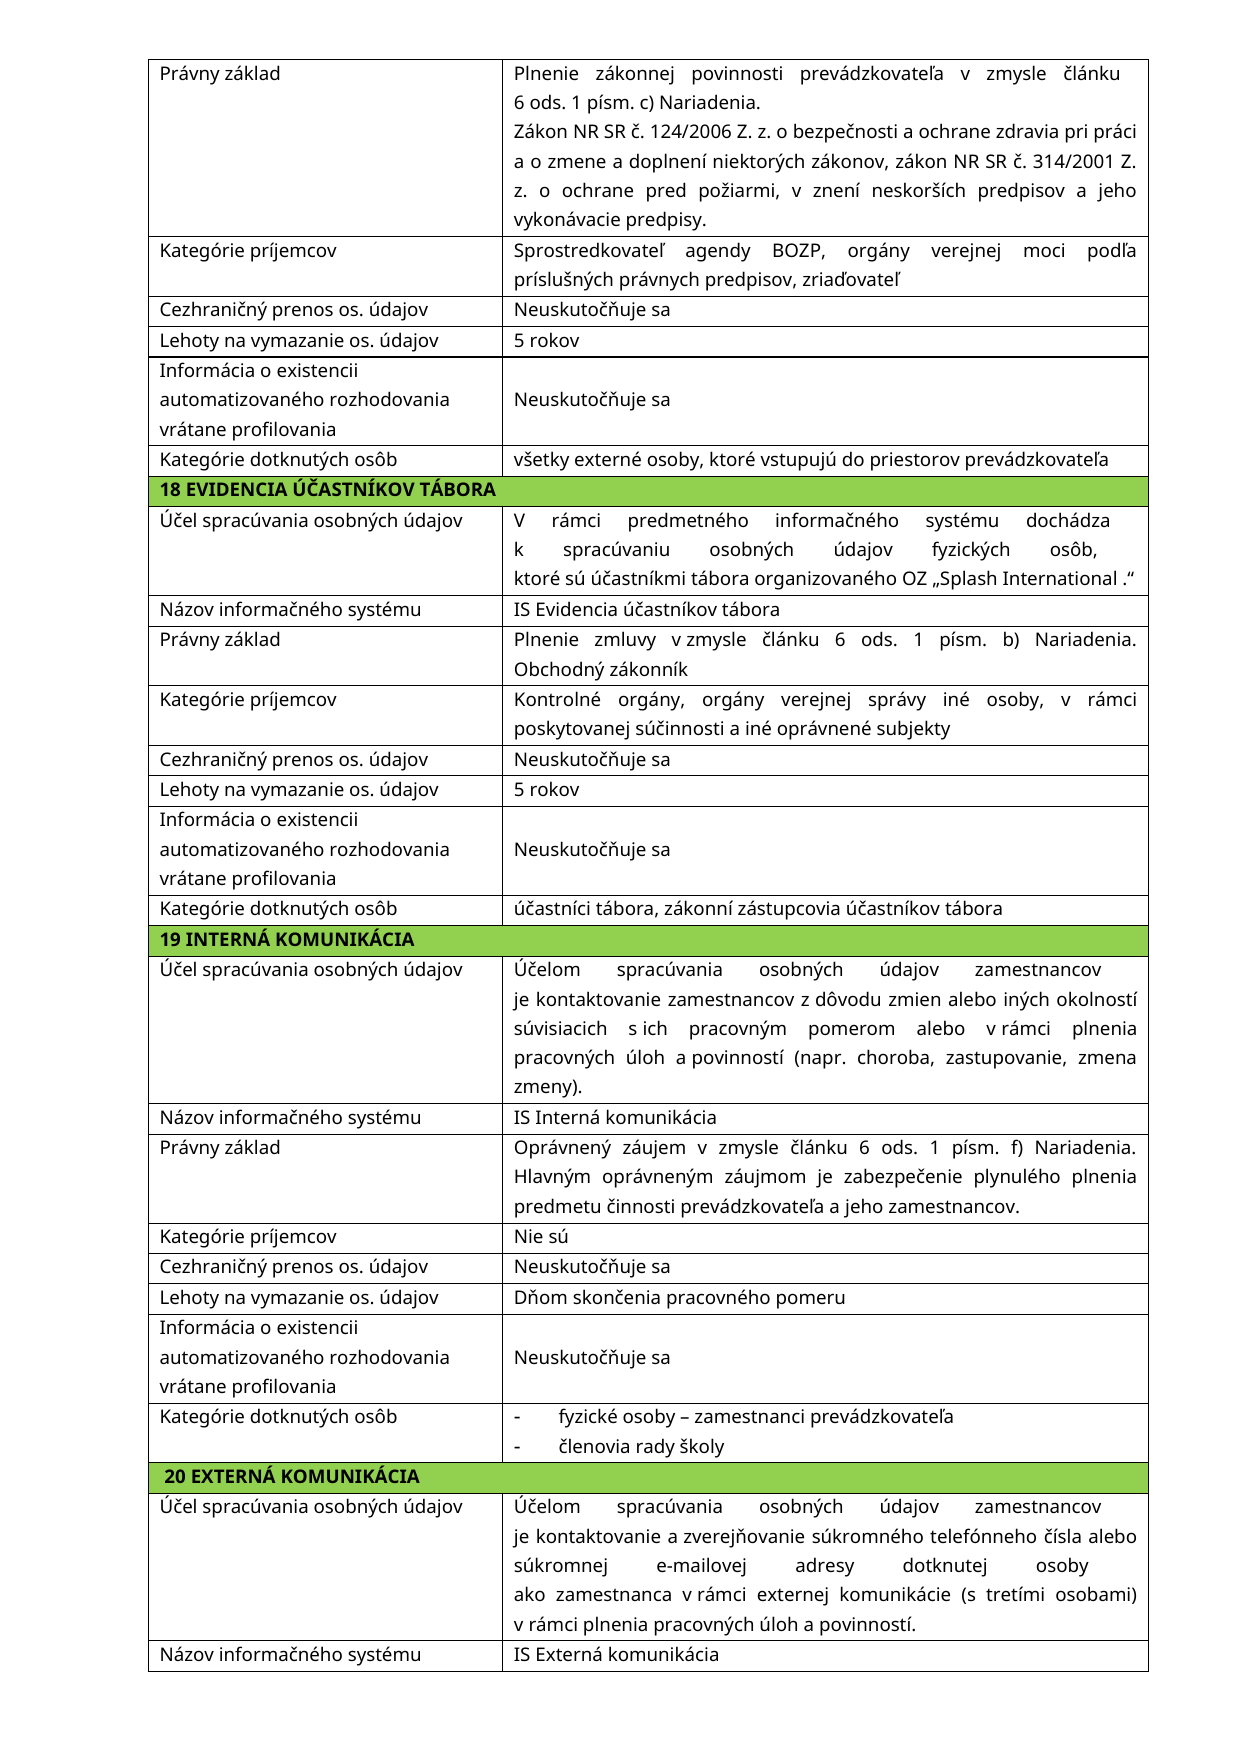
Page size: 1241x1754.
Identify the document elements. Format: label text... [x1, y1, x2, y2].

table_cell Neuskutočňuje sa [503, 297, 1148, 326]
table_header Plnenie zákonnej povinnosti prevádzkovateľa v zmysle článku 6 ods. 1 písm. c) Nariadenia. Zákon NR SR č. 124/2006 Z. z. o bezpečnosti a ochrane zdravia pri práci a o zmene a doplnení niektorých zákonov, zákon NR SR č. 314/2001 Z. z. o ochrane pred požiarmi, v znení neskorších predpisov a jeho vykonávacie predpisy. [503, 60, 1148, 236]
table_cell 20 EXTERNÁ KOMUNIKÁCIA [149, 1463, 1148, 1493]
table_cell Cezhraničný prenos os. údajov [149, 1254, 502, 1283]
table_cell Kategórie dotknutých osôb [149, 896, 502, 925]
table_cell Informácia o existencii automatizovaného rozhodovania vrátane profilovania [149, 358, 502, 445]
table_cell Účelom spracúvania osobných údajov zamestnancov je kontaktovanie a zverejňovanie súkromného telefónneho čísla alebo súkromnej e-mailovej adresy dotknutej osoby ako zamestnanca v rámci externej komunikácie (s tretími osobami) v rámci plnenia pracovných úloh a povinností. [503, 1494, 1148, 1640]
table_cell Neuskutočňuje sa [503, 358, 1148, 445]
table_cell Cezhraničný prenos os. údajov [149, 297, 502, 326]
table_cell IS Externá komunikácia [503, 1641, 1148, 1671]
table_cell Právny základ [149, 627, 502, 685]
table_cell Právny základ [149, 1135, 502, 1222]
table_cell Dňom skončenia pracovného pomeru [503, 1284, 1148, 1314]
table_cell Neuskutočňuje sa [503, 807, 1148, 895]
table_cell všetky externé osoby, ktoré vstupujú do priestorov prevádzkovateľa [503, 446, 1148, 476]
table_cell Názov informačného systému [149, 1641, 502, 1671]
table_cell 5 rokov [503, 776, 1148, 806]
table_cell Cezhraničný prenos os. údajov [149, 746, 502, 775]
table_cell 5 rokov [503, 327, 1148, 356]
table_cell Účel spracúvania osobných údajov [149, 507, 502, 595]
table_cell Lehoty na vymazanie os. údajov [149, 1284, 502, 1314]
table_cell 19 INTERNÁ KOMUNIKÁCIA [149, 926, 1148, 956]
table_cell Kategórie príjemcov [149, 237, 502, 296]
table_cell Neuskutočňuje sa [503, 746, 1148, 775]
table_cell Kategórie dotknutých osôb [149, 446, 502, 476]
table_cell Neuskutočňuje sa [503, 1254, 1148, 1283]
table_cell Názov informačného systému [149, 1104, 502, 1133]
table_cell Kategórie dotknutých osôb [149, 1404, 502, 1462]
table_cell účastníci tábora, zákonní zástupcovia účastníkov tábora [503, 896, 1148, 925]
table_cell IS Evidencia účastníkov tábora [503, 596, 1148, 626]
table_cell Oprávnený záujem v zmysle článku 6 ods. 1 písm. f) Nariadenia. Hlavným oprávneným záujmom je zabezpečenie plynulého plnenia predmetu činnosti prevádzkovateľa a jeho zamestnancov. [503, 1135, 1148, 1222]
table_cell Lehoty na vymazanie os. údajov [149, 776, 502, 806]
table_cell Plnenie zmluvy v zmysle článku 6 ods. 1 písm. b) Nariadenia. Obchodný zákonník [503, 627, 1148, 685]
table_header Právny základ [149, 60, 502, 236]
table_cell Účel spracúvania osobných údajov [149, 1494, 502, 1640]
table_cell Informácia o existencii automatizovaného rozhodovania vrátane profilovania [149, 807, 502, 895]
table_cell Kategórie príjemcov [149, 1224, 502, 1253]
table_cell V rámci predmetného informačného systému dochádza k spracúvaniu osobných údajov fyzických osôb, ktoré sú účastníkmi tábora organizovaného OZ „Splash International .“ [503, 507, 1148, 595]
table_cell Účel spracúvania osobných údajov [149, 957, 502, 1103]
table_cell IS Interná komunikácia [503, 1104, 1148, 1133]
table_cell Názov informačného systému [149, 596, 502, 626]
table_cell 18 EVIDENCIA ÚČASTNÍKOV TÁBORA [149, 477, 1148, 506]
table_cell Kontrolné orgány, orgány verejnej správy iné osoby, v rámci poskytovanej súčinnosti a iné oprávnené subjekty [503, 686, 1148, 745]
table_cell Informácia o existencii automatizovaného rozhodovania vrátane profilovania [149, 1315, 502, 1403]
table_cell fyzické osoby – zamestnanci prevádzkovateľa členovia rady školy [503, 1404, 1148, 1462]
table_cell Kategórie príjemcov [149, 686, 502, 745]
table_cell Sprostredkovateľ agendy BOZP, orgány verejnej moci podľa príslušných právnych predpisov, zriaďovateľ [503, 237, 1148, 296]
table_cell Účelom spracúvania osobných údajov zamestnancov je kontaktovanie zamestnancov z dôvodu zmien alebo iných okolností súvisiacich s ich pracovným pomerom alebo v rámci plnenia pracovných úloh a povinností (napr. choroba, zastupovanie, zmena zmeny). [503, 957, 1148, 1103]
table_cell Nie sú [503, 1224, 1148, 1253]
table_cell Neuskutočňuje sa [503, 1315, 1148, 1403]
table_cell Lehoty na vymazanie os. údajov [149, 327, 502, 356]
